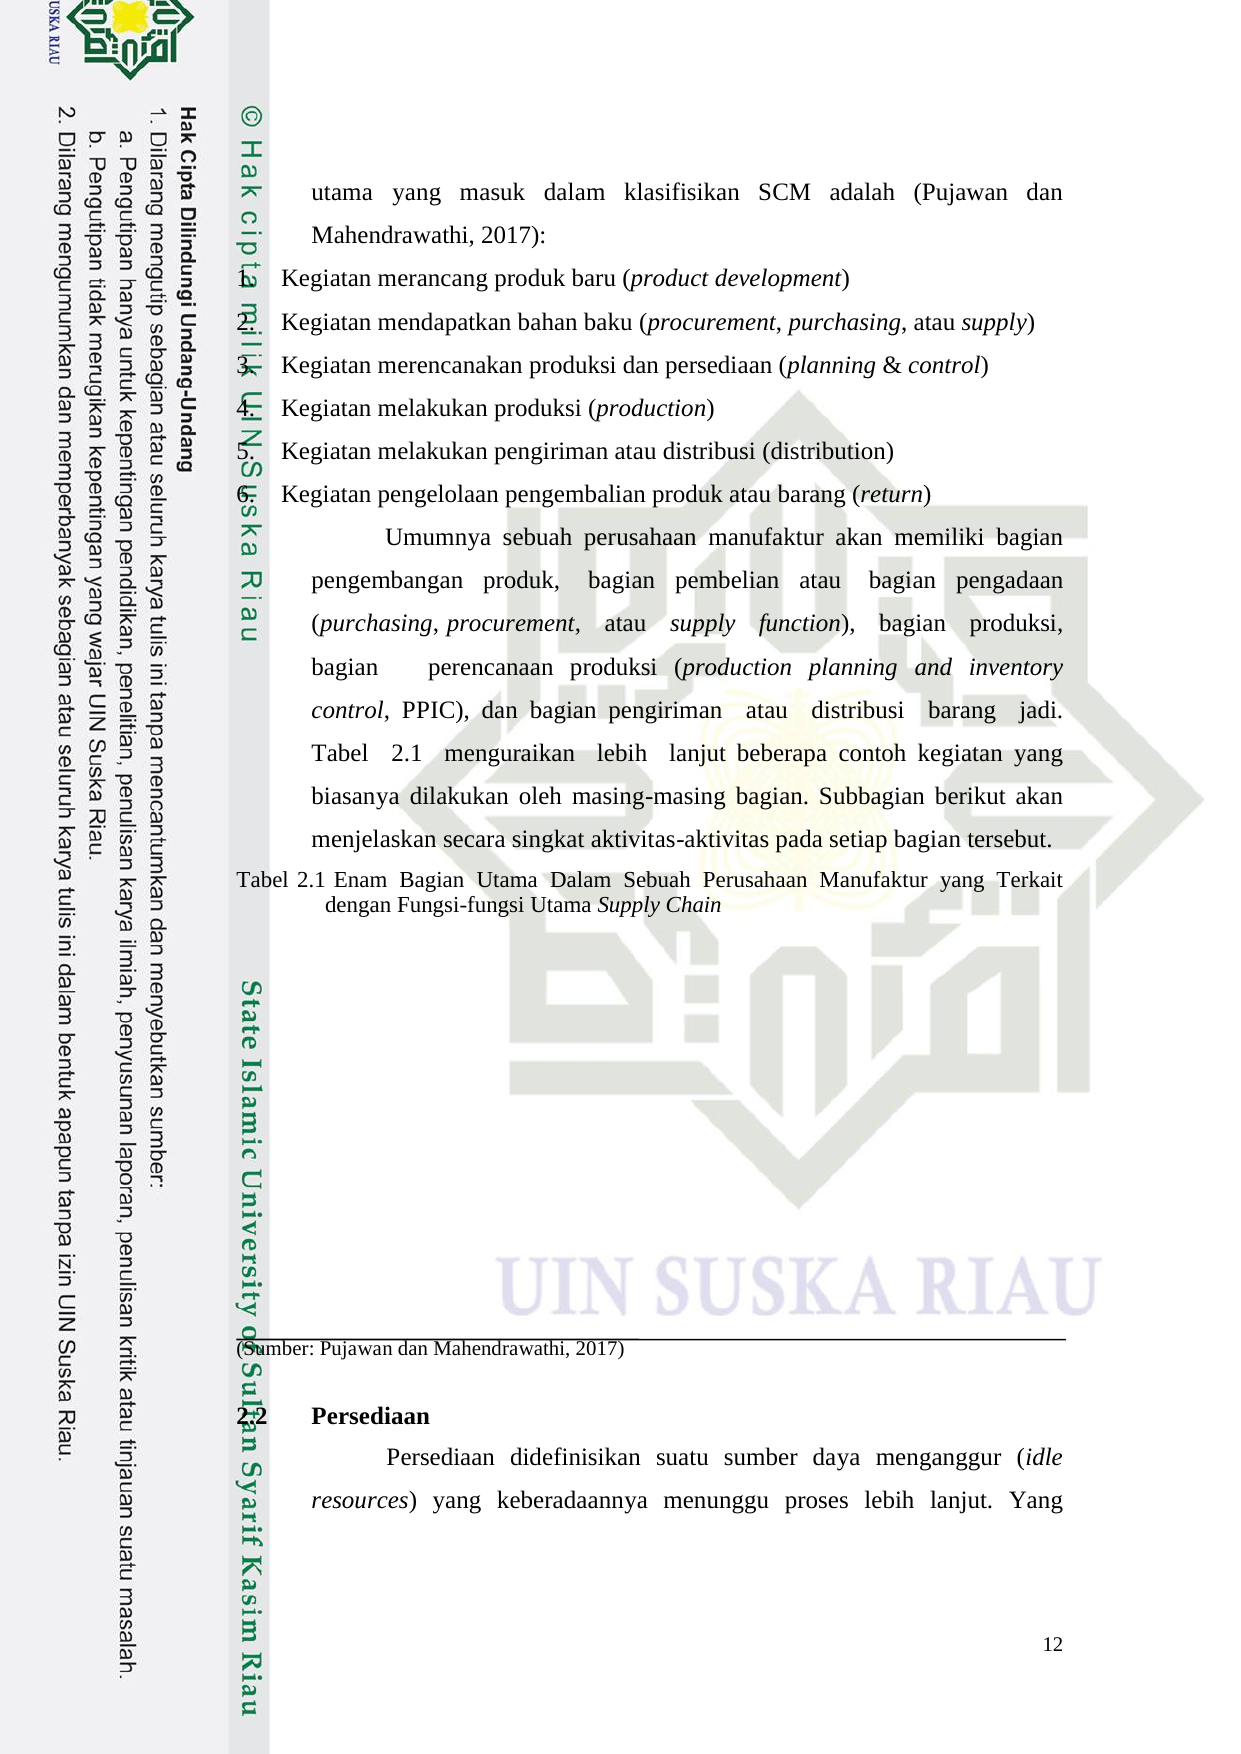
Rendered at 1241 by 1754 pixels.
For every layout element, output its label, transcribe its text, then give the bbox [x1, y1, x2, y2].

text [311, 1442, 1063, 1514]
text 2. Kegiatan mendapatkan bahan baku (procurement, purchasing, atau supply) [236, 307, 1063, 335]
text (Sumber: Pujawan dan Mahendrawathi, 2017) [236, 1341, 1063, 1360]
text 4. Kegiatan melakukan produksi (production) [236, 393, 1063, 422]
text 5. Kegiatan melakukan pengiriman atau distribusi (distribution) [236, 436, 1063, 465]
text 2.2 Persediaan [236, 1401, 1063, 1430]
text Umumnya sebuah perusahaan manufaktur akan memiliki bagian pengembangan produk, bagian pembelian atau bagian pengadaan (purchasing, procurement, atau supply function), bagian produksi, bagian perencanaan produksi (production planning and inventory control, PPIC), dan bagian pengiriman atau distribusi barang jadi. Tabel 2.1 menguraikan lebih lanjut beberapa contoh kegiatan yang biasanya dilakukan oleh masing-masing bagian. Subbagian berikut akan menjelaskan secara singkat aktivitas-aktivitas pada setiap bagian tersebut. [311, 522, 1063, 853]
picture [0, 0, 1241, 1754]
text Tabel 2.1 Enam Bagian Utama Dalam Sebuah Perusahaan Manufaktur yang Terkait dengan Fungsi-fungsi Utama Supply Chain [236, 867, 1063, 917]
text 3. Kegiatan merencanakan produksi dan persediaan (planning & control) [236, 350, 1063, 378]
text 6. Kegiatan pengelolaan pengembalian produk atau barang (return) [236, 479, 1063, 508]
text 1. Kegiatan merancang produk baru (product development) [236, 263, 1063, 292]
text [311, 177, 1063, 249]
